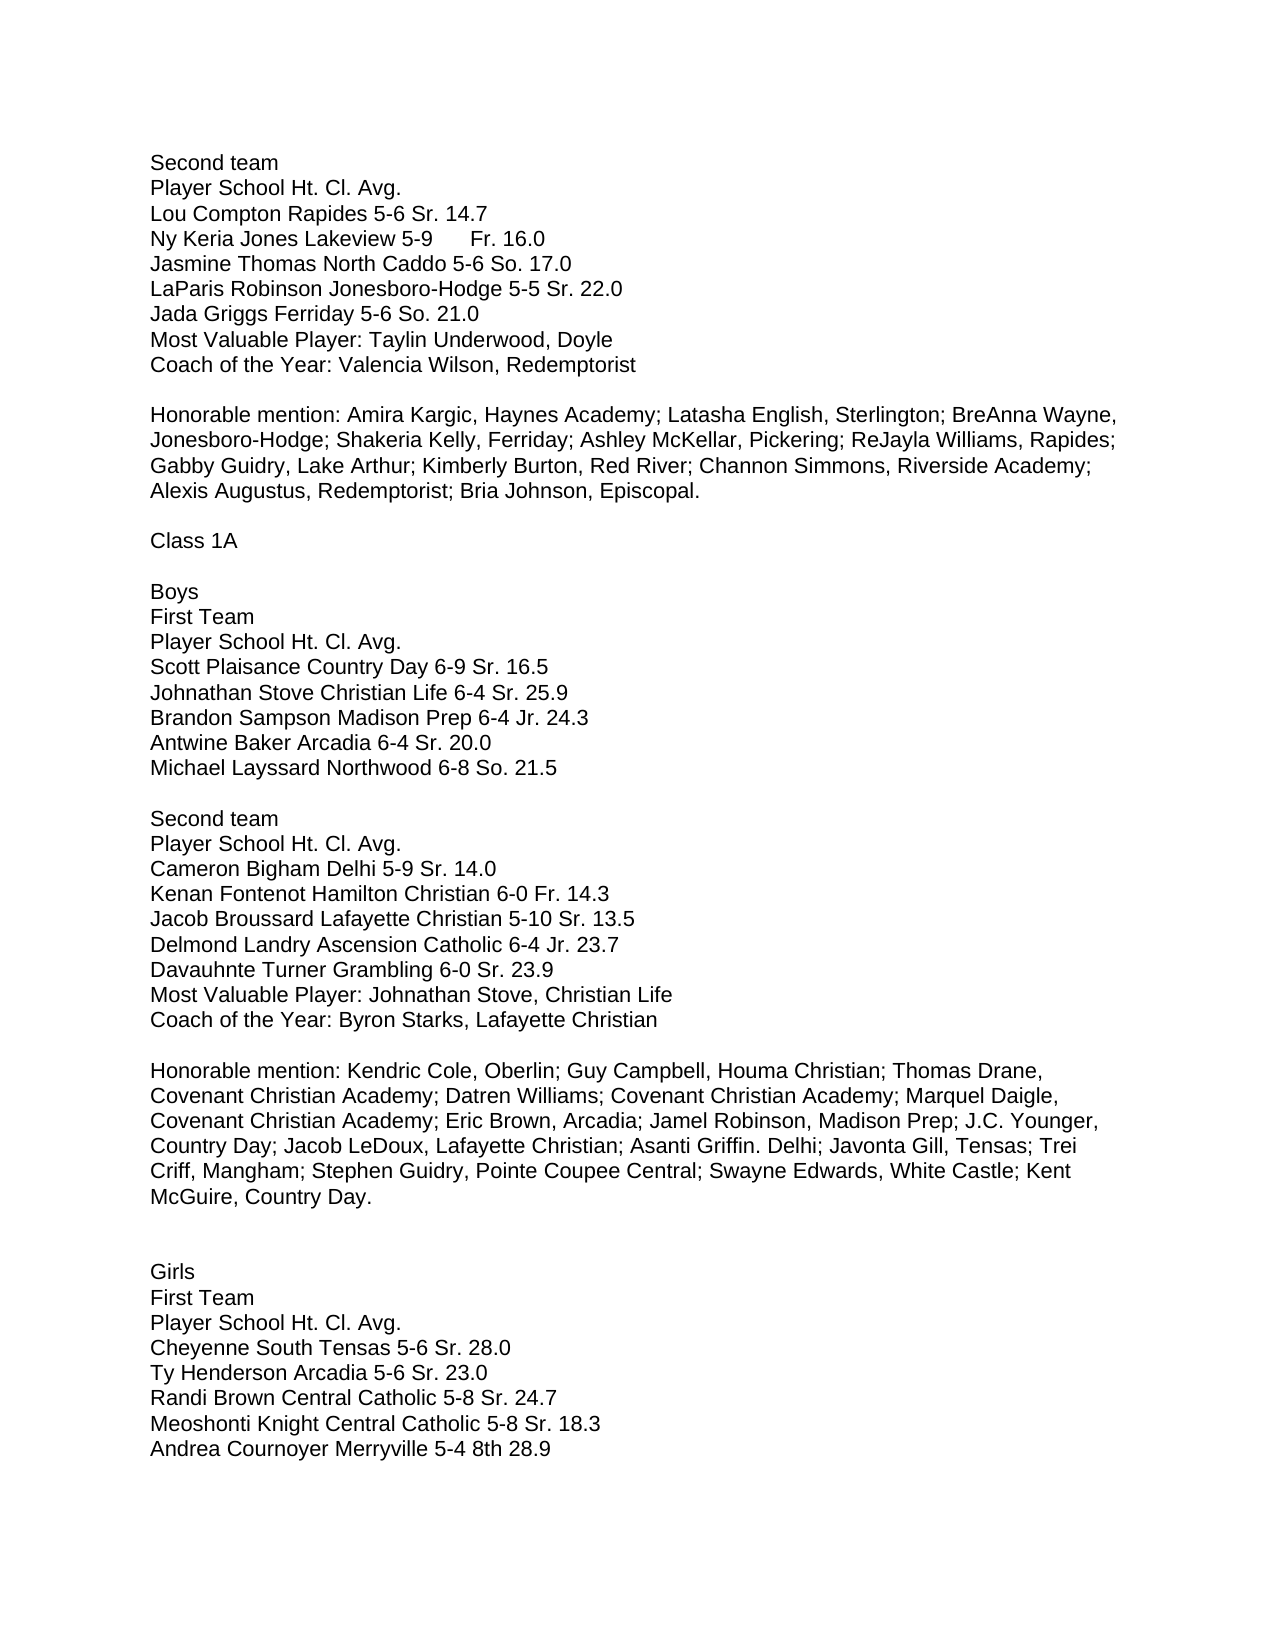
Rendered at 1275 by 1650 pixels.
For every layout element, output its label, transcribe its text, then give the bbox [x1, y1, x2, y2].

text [150, 150, 1125, 503]
text Class 1A [150, 528, 1125, 553]
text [150, 578, 1125, 1486]
